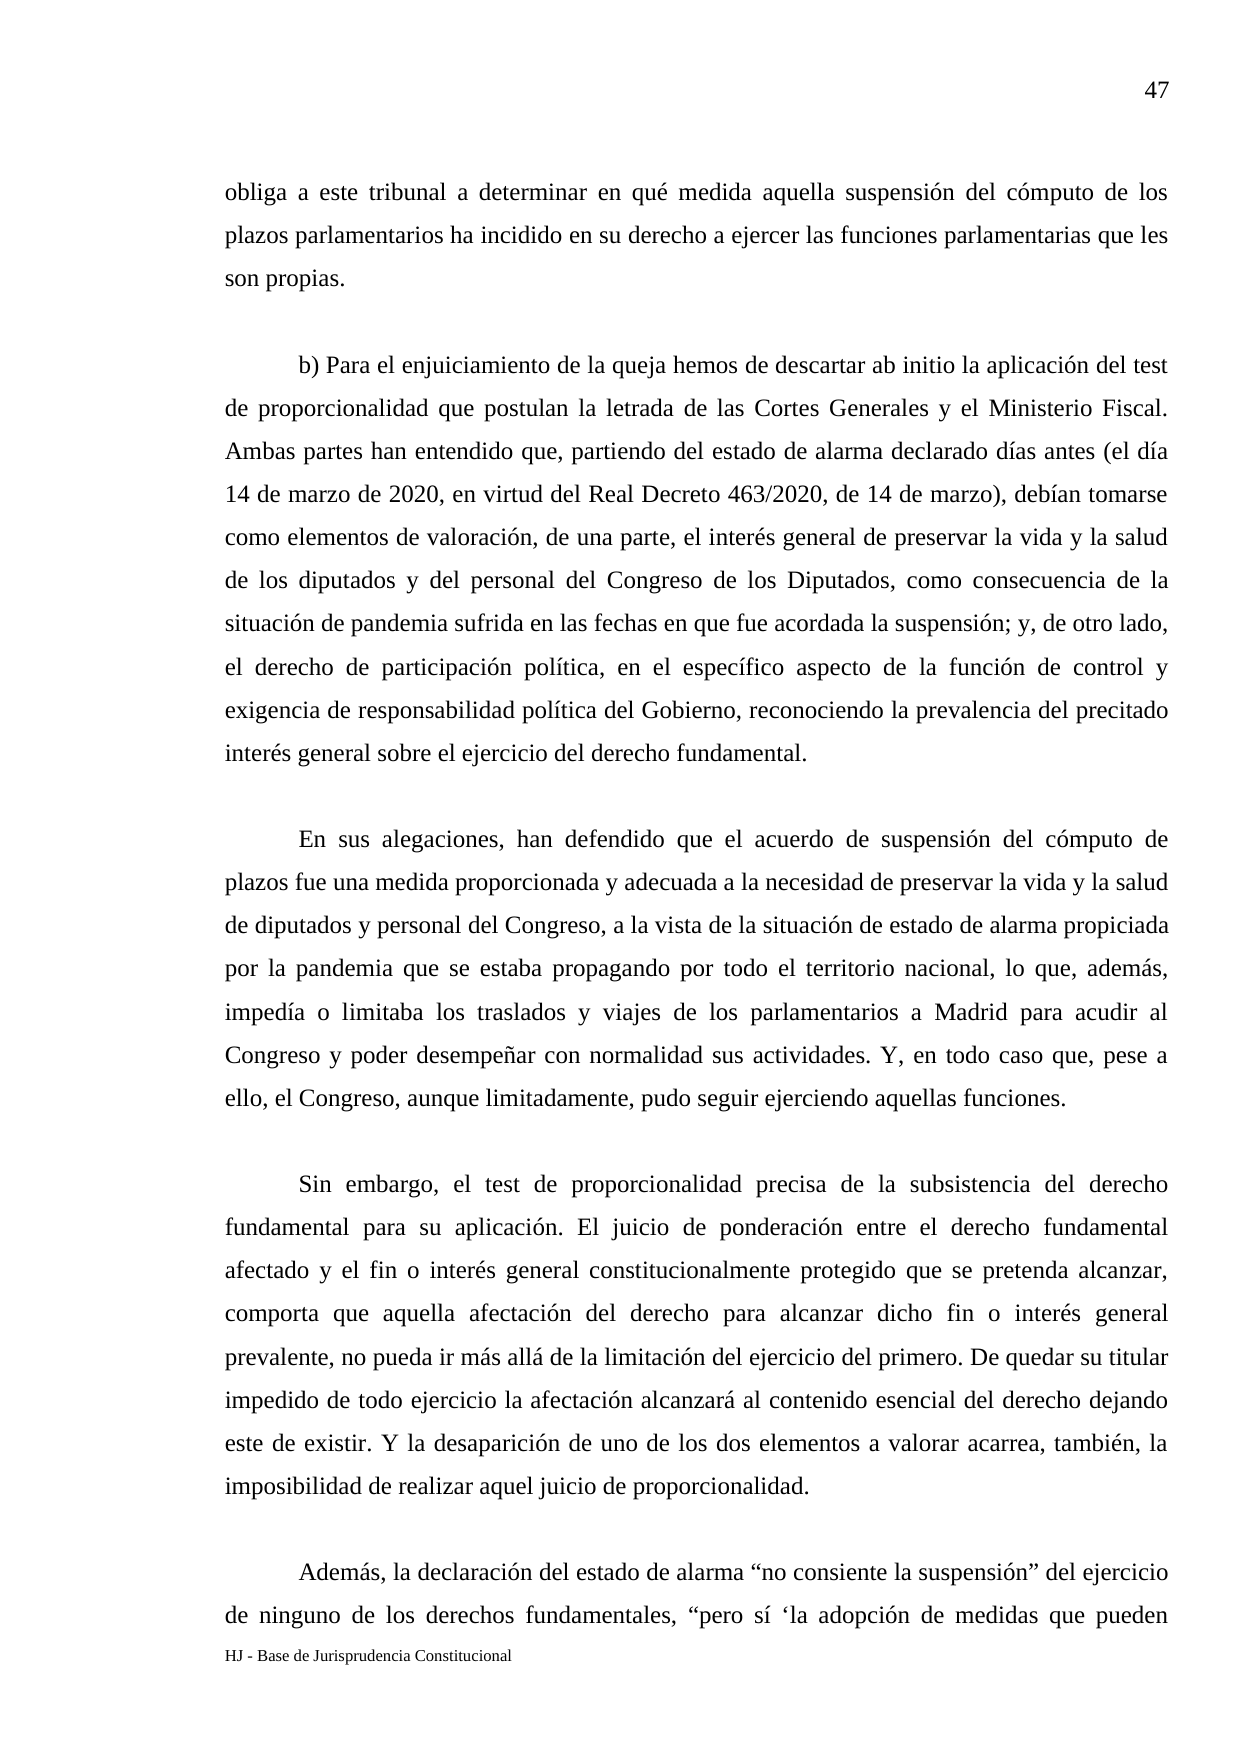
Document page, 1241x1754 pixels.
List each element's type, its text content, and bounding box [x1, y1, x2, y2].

text b) Para el enjuiciamiento de la queja hemos de descartar ab initio la aplicación del test de proporcionalidad que postulan la letrada de las Cortes Generales y el Ministerio Fiscal. Ambas partes han entendido que, partiendo del estado de alarma declarado días antes (el día 14 de marzo de 2020, en virtud del Real Decreto 463/2020, de 14 de marzo), debían tomarse como elementos de valoración, de una parte, el interés general de preservar la vida y la salud de los diputados y del personal del Congreso de los Diputados, como consecuencia de la situación de pandemia sufrida en las fechas en que fue acordada la suspensión; y, de otro lado, el derecho de participación política, en el específico aspecto de la función de control y exigencia de responsabilidad política del Gobierno, reconociendo la prevalencia del precitado interés general sobre el ejercicio del derecho fundamental. [224, 350, 1169, 767]
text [224, 1557, 1169, 1629]
text Sin embargo, el test de proporcionalidad precisa de la subsistencia del derecho fundamental para su aplicación. El juicio de ponderación entre el derecho fundamental afectado y el fin o interés general constitucionalmente protegido que se pretenda alcanzar, comporta que aquella afectación del derecho para alcanzar dicho fin o interés general prevalente, no pueda ir más allá de la limitación del ejercicio del primero. De quedar su titular impedido de todo ejercicio la afectación alcanzará al contenido esencial del derecho dejando este de existir. Y la desaparición de uno de los dos elementos a valorar acarrea, también, la imposibilidad de realizar aquel juicio de proporcionalidad. [224, 1169, 1169, 1500]
text En sus alegaciones, han defendido que el acuerdo de suspensión del cómputo de plazos fue una medida proporcionada y adecuada a la necesidad de preservar la vida y la salud de diputados y personal del Congreso, a la vista de la situación de estado de alarma propiciada por la pandemia que se estaba propagando por todo el territorio nacional, lo que, además, impedía o limitaba los traslados y viajes de los parlamentarios a Madrid para acudir al Congreso y poder desempeñar con normalidad sus actividades. Y, en todo caso que, pese a ello, el Congreso, aunque limitadamente, pudo seguir ejerciendo aquellas funciones. [224, 824, 1169, 1112]
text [224, 177, 1169, 292]
